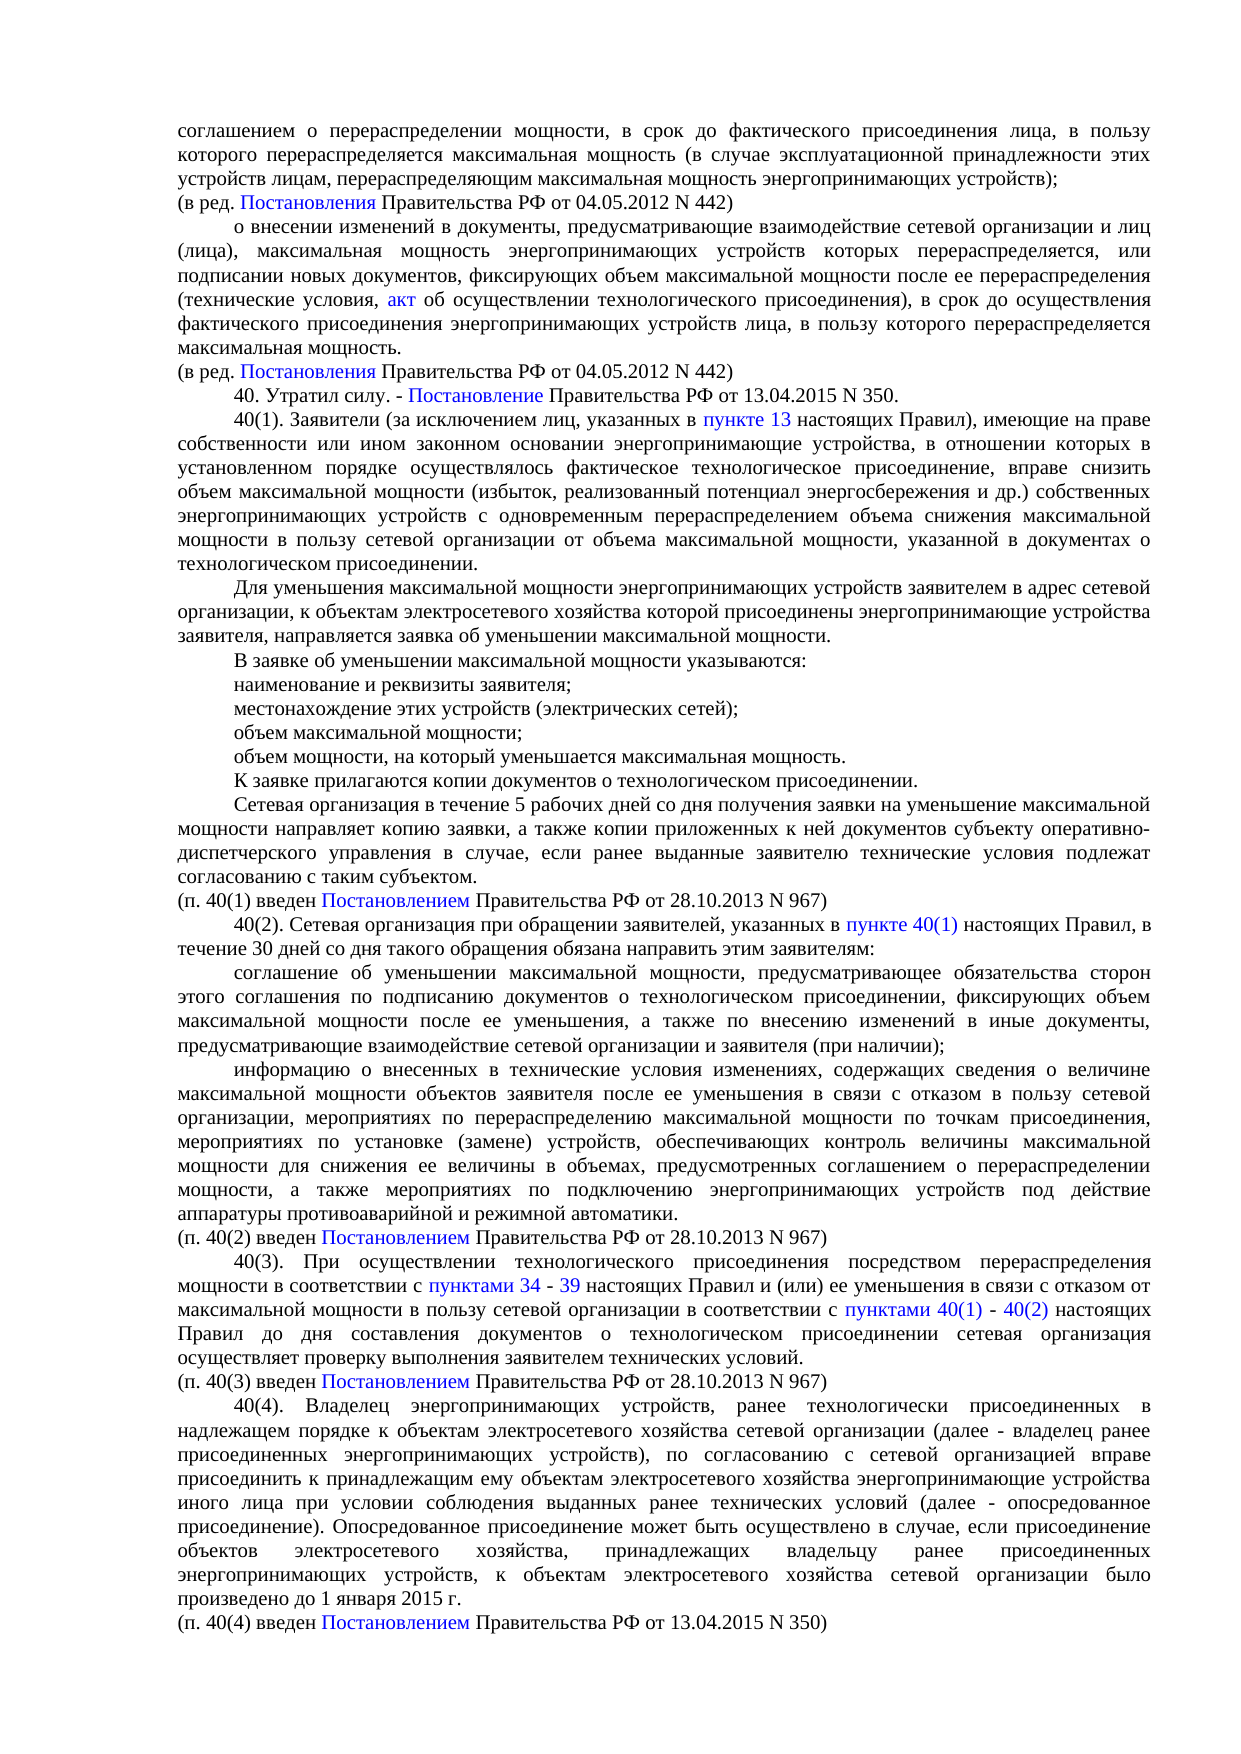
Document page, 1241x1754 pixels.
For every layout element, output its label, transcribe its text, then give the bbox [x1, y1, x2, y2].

text наименование и реквизиты заявителя; [177, 672, 1152, 696]
text соглашение об уменьшении максимальной мощности, предусматривающее обязательства сторон этого соглашения по подписанию документов о технологическом присоединении, фиксирующих объем максимальной мощности после ее уменьшения, а также по внесению изменений в иные документы, предусматривающие взаимодействие сетевой организации и заявителя (при наличии); [177, 960, 1152, 1057]
text объем максимальной мощности; [177, 720, 1152, 744]
text местонахождение этих устройств (электрических сетей); [177, 696, 1152, 720]
text информацию о внесенных в технические условия изменениях, содержащих сведения о величине максимальной мощности объектов заявителя после ее уменьшения в связи с отказом в пользу сетевой организации, мероприятиях по перераспределению максимальной мощности по точкам присоединения, мероприятиях по установке (замене) устройств, обеспечивающих контроль величины максимальной мощности для снижения ее величины в объемах, предусмотренных соглашением о перераспределении мощности, а также мероприятиях по подключению энергопринимающих устройств под действие аппаратуры противоаварийной и режимной автоматики. [177, 1057, 1152, 1225]
text 40. Утратил силу. - Постановление Правительства РФ от 13.04.2015 N 350. [177, 383, 1152, 407]
text 40(1). Заявители (за исключением лиц, указанных в пункте 13 настоящих Правил), имеющие на праве собственности или ином законном основании энергопринимающие устройства, в отношении которых в установленном порядке осуществлялось фактическое технологическое присоединение, вправе снизить объем максимальной мощности (избыток, реализованный потенциал энергосбережения и др.) собственных энергопринимающих устройств с одновременным перераспределением объема снижения максимальной мощности в пользу сетевой организации от объема максимальной мощности, указанной в документах о технологическом присоединении. [177, 407, 1152, 575]
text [177, 118, 1152, 190]
text К заявке прилагаются копии документов о технологическом присоединении. [177, 768, 1152, 792]
text (п. 40(2) введен Постановлением Правительства РФ от 28.10.2013 N 967) [177, 1225, 1152, 1249]
text (п. 40(3) введен Постановлением Правительства РФ от 28.10.2013 N 967) [177, 1369, 1152, 1393]
text В заявке об уменьшении максимальной мощности указываются: [177, 647, 1152, 672]
text объем мощности, на который уменьшается максимальная мощность. [177, 744, 1152, 768]
text 40(4). Владелец энергопринимающих устройств, ранее технологически присоединенных в надлежащем порядке к объектам электросетевого хозяйства сетевой организации (далее - владелец ранее присоединенных энергопринимающих устройств), по согласованию с сетевой организацией вправе присоединить к принадлежащим ему объектам электросетевого хозяйства энергопринимающие устройства иного лица при условии соблюдения выданных ранее технических условий (далее - опосредованное присоединение). Опосредованное присоединение может быть осуществлено в случае, если присоединение объектов электросетевого хозяйства, принадлежащих владельцу ранее присоединенных энергопринимающих устройств, к объектам электросетевого хозяйства сетевой организации было произведено до 1 января 2015 г. [177, 1393, 1152, 1610]
text (п. 40(4) введен Постановлением Правительства РФ от 13.04.2015 N 350) [177, 1610, 1152, 1634]
text 40(2). Сетевая организация при обращении заявителей, указанных в пункте 40(1) настоящих Правил, в течение 30 дней со дня такого обращения обязана направить этим заявителям: [177, 912, 1152, 960]
text о внесении изменений в документы, предусматривающие взаимодействие сетевой организации и лиц (лица), максимальная мощность энергопринимающих устройств которых перераспределяется, или подписании новых документов, фиксирующих объем максимальной мощности после ее перераспределения (технические условия, акт об осуществлении технологического присоединения), в срок до осуществления фактического присоединения энергопринимающих устройств лица, в пользу которого перераспределяется максимальная мощность. [177, 214, 1152, 359]
text (п. 40(1) введен Постановлением Правительства РФ от 28.10.2013 N 967) [177, 888, 1152, 912]
text (в ред. Постановления Правительства РФ от 04.05.2012 N 442) [177, 190, 1152, 214]
text 40(3). При осуществлении технологического присоединения посредством перераспределения мощности в соответствии с пунктами 34 - 39 настоящих Правил и (или) ее уменьшения в связи с отказом от максимальной мощности в пользу сетевой организации в соответствии с пунктами 40(1) - 40(2) настоящих Правил до дня составления документов о технологическом присоединении сетевая организация осуществляет проверку выполнения заявителем технических условий. [177, 1249, 1152, 1369]
text (в ред. Постановления Правительства РФ от 04.05.2012 N 442) [177, 359, 1152, 383]
text Для уменьшения максимальной мощности энергопринимающих устройств заявителем в адрес сетевой организации, к объектам электросетевого хозяйства которой присоединены энергопринимающие устройства заявителя, направляется заявка об уменьшении максимальной мощности. [177, 575, 1152, 647]
text Сетевая организация в течение 5 рабочих дней со дня получения заявки на уменьшение максимальной мощности направляет копию заявки, а также копии приложенных к ней документов субъекту оперативно-диспетчерского управления в случае, если ранее выданные заявителю технические условия подлежат согласованию с таким субъектом. [177, 792, 1152, 888]
